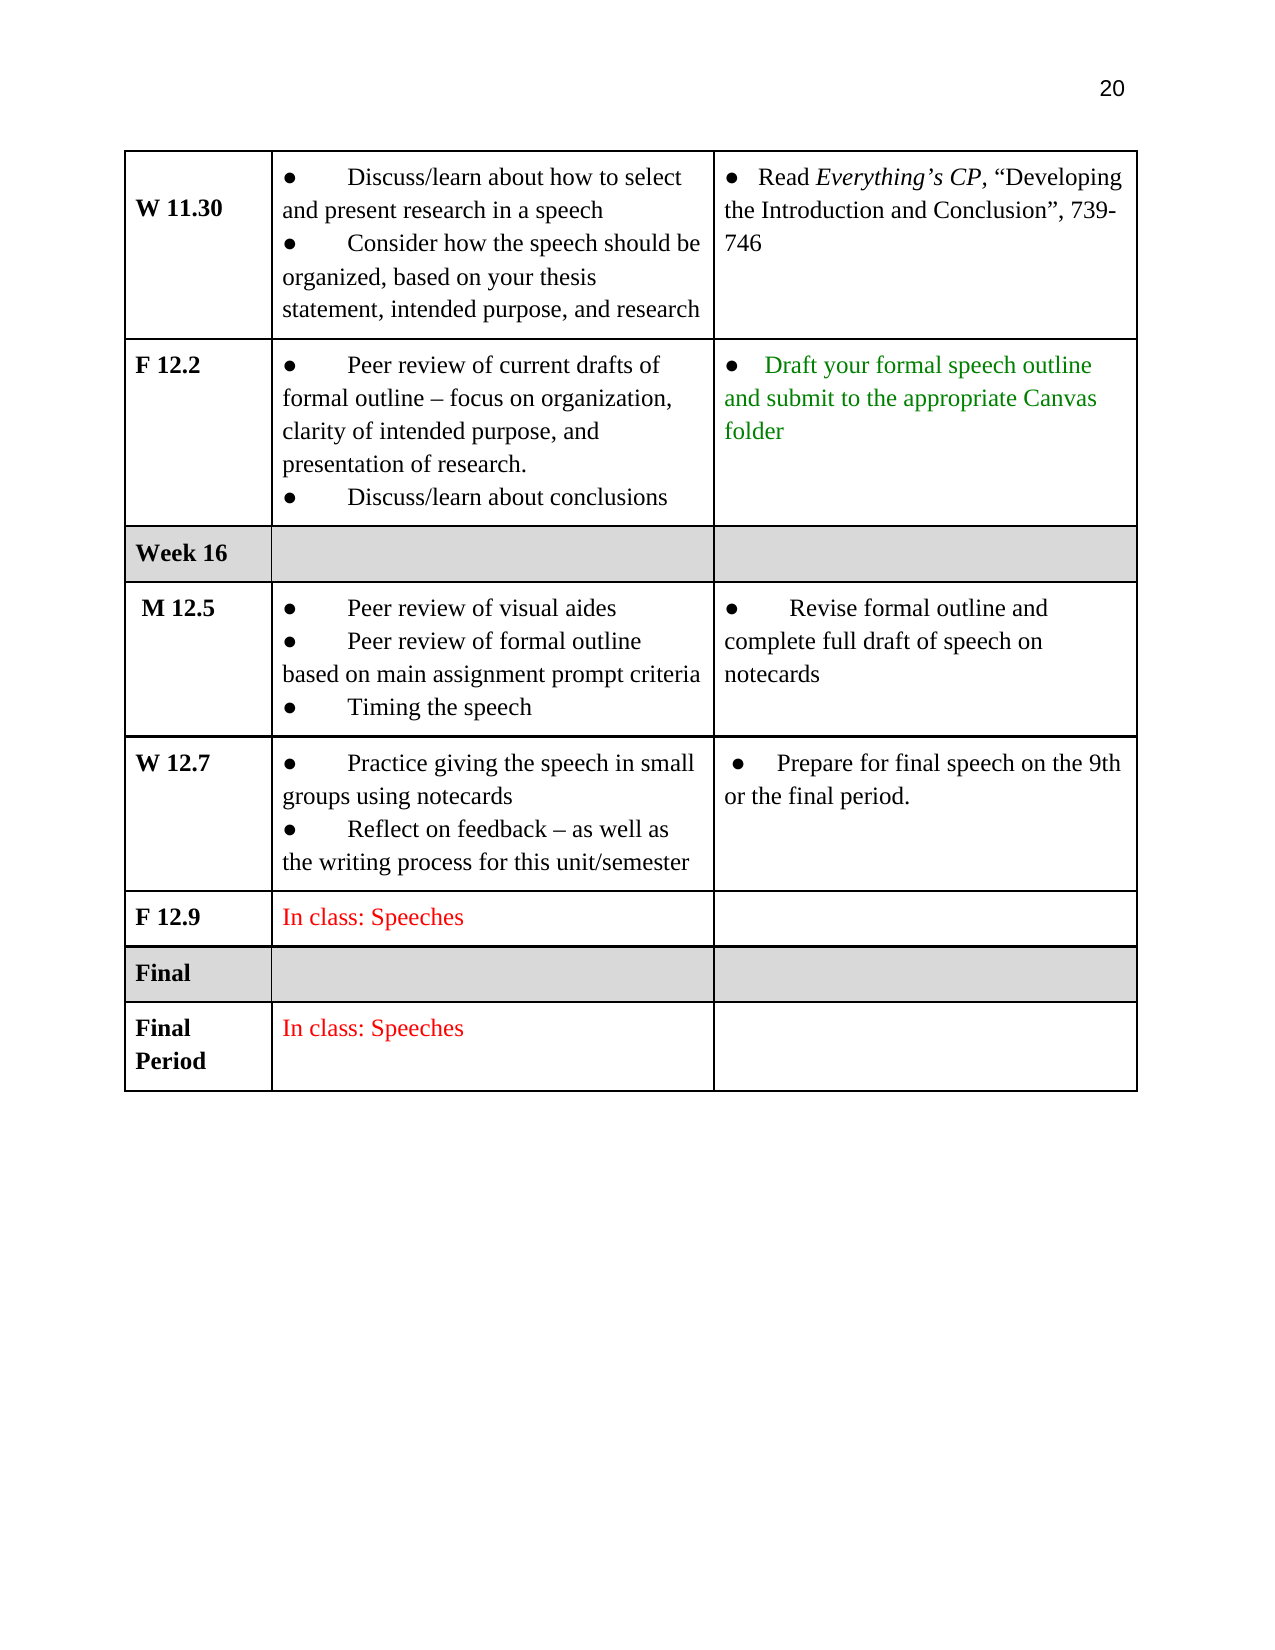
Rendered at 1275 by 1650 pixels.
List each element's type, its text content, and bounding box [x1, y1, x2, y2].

table_cell Week 16 [126, 527, 271, 581]
table_cell W 12.7 [126, 738, 271, 890]
table_cell ● Draft your formal speech outline and submit to the appropriate Canvas folder [715, 340, 1136, 525]
table_cell Final Period [126, 1003, 271, 1089]
table_cell In class: Speeches [273, 1003, 713, 1089]
table_cell ● Peer review of visual aides ● Peer review of formal outline based on main assignment prompt criteria ● Timing the speech [273, 583, 713, 735]
table_cell ● Discuss/learn about how to select and present research in a speech ● Consider how the speech should be organized, based on your thesis statement, intended purpose, and research [273, 152, 713, 338]
table_cell ● Revise formal outline and complete full draft of speech on notecards [715, 583, 1136, 735]
table_cell [715, 527, 1136, 581]
table_cell ● Practice giving the speech in small groups using notecards ● Reflect on feedback – as well as the writing process for this unit/semester [273, 738, 713, 890]
table_cell [715, 892, 1136, 945]
table_cell [715, 948, 1136, 1001]
table_cell ● Peer review of current drafts of formal outline – focus on organization, clarity of intended purpose, and presentation of research. ● Discuss/learn about conclusions [273, 340, 713, 525]
table_cell Final [126, 948, 271, 1001]
table_cell [272, 527, 713, 581]
table_cell ● Read Everything’s CP, “Developing the Introduction and Conclusion”, 739-746 [715, 152, 1136, 338]
table_cell F 12.9 [126, 892, 271, 945]
table_cell ● Prepare for final speech on the 9th or the final period. [715, 738, 1136, 890]
table_cell F 12.2 [126, 340, 271, 525]
table_cell [272, 948, 713, 1001]
table_cell In class: Speeches [273, 892, 713, 945]
table_cell W 11.30 [126, 152, 271, 338]
table_cell [715, 1003, 1136, 1089]
table_cell M 12.5 [126, 583, 271, 735]
